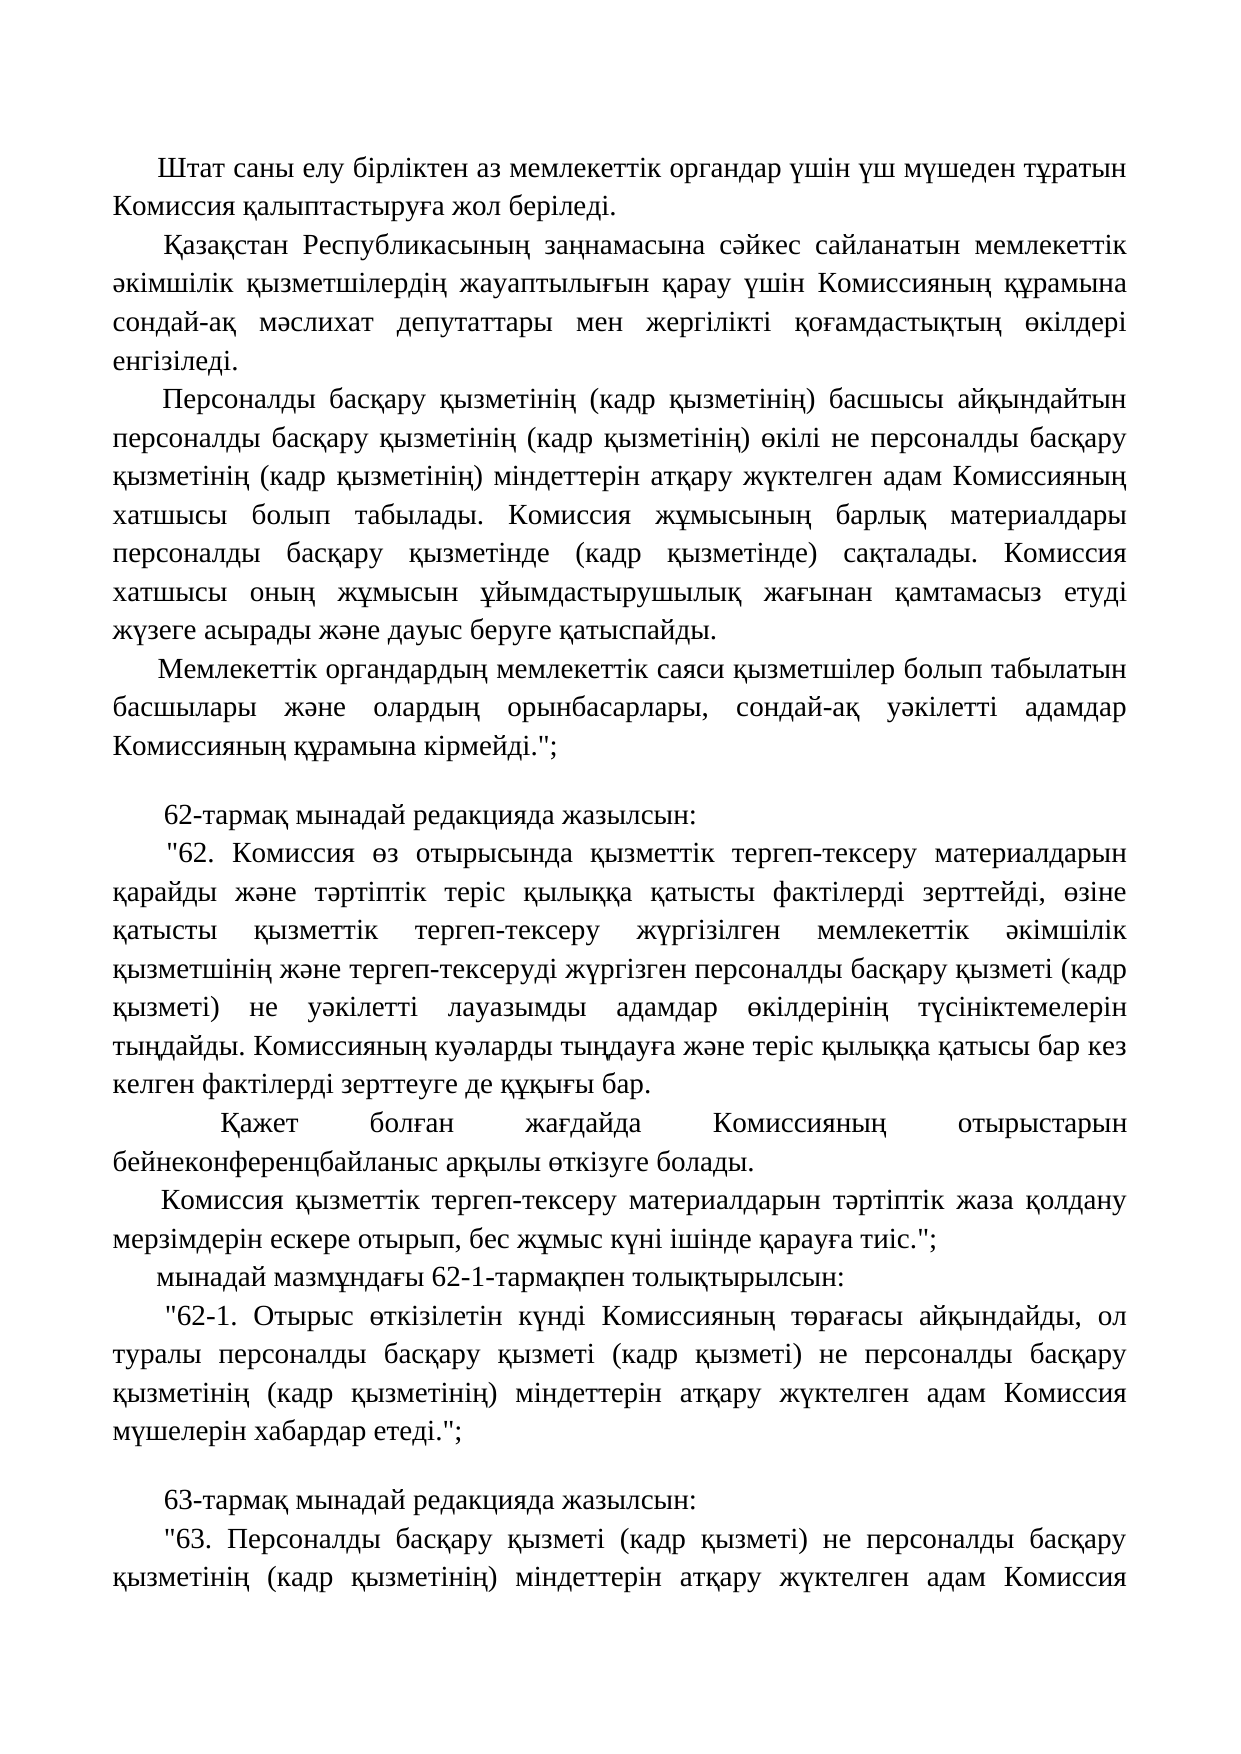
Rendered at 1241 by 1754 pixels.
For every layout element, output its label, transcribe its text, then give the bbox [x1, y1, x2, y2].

text мынадай мазмұндағы 62-1-тармақпен толықтырылсын: [112, 1259, 1128, 1293]
text Қазақстан Республикасының заңнамасына сәйкес сайланатын мемлекеттiк әкімшілік қызметшiлердің жауаптылығын қарау үшін Комиссияның құрамына сондай-ақ мәслихат депутаттары мен жергілікті қоғамдастықтың өкілдері енгізіледі. [112, 227, 1128, 376]
text Штат саны елу бірліктен аз мемлекеттік органдар үшін үш мүшеден тұратын Комиссия қалыптастыруға жол беріледі. [112, 150, 1128, 222]
text Персоналды басқару қызметiнiң (кадр қызметінің) басшысы айқындайтын персоналды басқару қызметiнiң (кадр қызметінің) өкiлi не персоналды басқару қызметінің (кадр қызметінің) міндеттерін атқару жүктелген адам Комиссияның хатшысы болып табылады. Комиссия жұмысының барлық материалдары персоналды басқару қызметiнде (кадр қызметінде) сақталады. Комиссия хатшысы оның жұмысын ұйымдастырушылық жағынан қамтамасыз етуді жүзеге асырады және дауыс беруге қатыспайды. [112, 381, 1128, 646]
text Комиссия қызметтік тергеп-тексеру материалдарын тәртіптік жаза қолдану мерзімдерін ескере отырып, бес жұмыс күні ішінде қарауға тиіс."; [112, 1182, 1128, 1254]
text Мемлекеттік органдардың мемлекеттік саяси қызметшілер болып табылатын басшылары және олардың орынбасарлары, сондай-ақ уәкілетті адамдар Комиссияның құрамына кірмейді."; [112, 651, 1128, 762]
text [112, 1521, 1128, 1593]
text 63-тармақ мынадай редакцияда жазылсын: [112, 1482, 1128, 1516]
text "62. Комиссия өз отырысында қызметтiк тергеп-тексеру материалдарын қарайды және тәртіптік терiс қылыққа қатысты фактілерді зерттейдi, өзіне қатысты қызметтiк тергеп-тексеру жүргiзiлген мемлекеттік әкімшілік қызметшiнiң және тергеп-тексеруді жүргiзген персоналды басқару қызметi (кадр қызметі) не уәкiлеттi лауазымды адамдар өкілдерінің түсiнiктемелерiн тыңдайды. Комиссияның куәларды тыңдауға және терiс қылыққа қатысы бар кез келген фактілерді зерттеуге де құқығы бар. [112, 835, 1128, 1100]
text "62-1. Отырыс өткiзiлетiн күндi Комиссияның төрағасы айқындайды, ол туралы персоналды басқару қызметi (кадр қызметі) не персоналды басқару қызметінің (кадр қызметінің) міндеттерін атқару жүктелген адам Комиссия мүшелерін хабардар етеді."; [112, 1298, 1128, 1447]
text Қажет болған жағдайда Комиссияның отырыстарын бейнеконференцбайланыс арқылы өткізуге болады. [112, 1105, 1128, 1177]
text 62-тармақ мынадай редакцияда жазылсын: [112, 797, 1128, 830]
